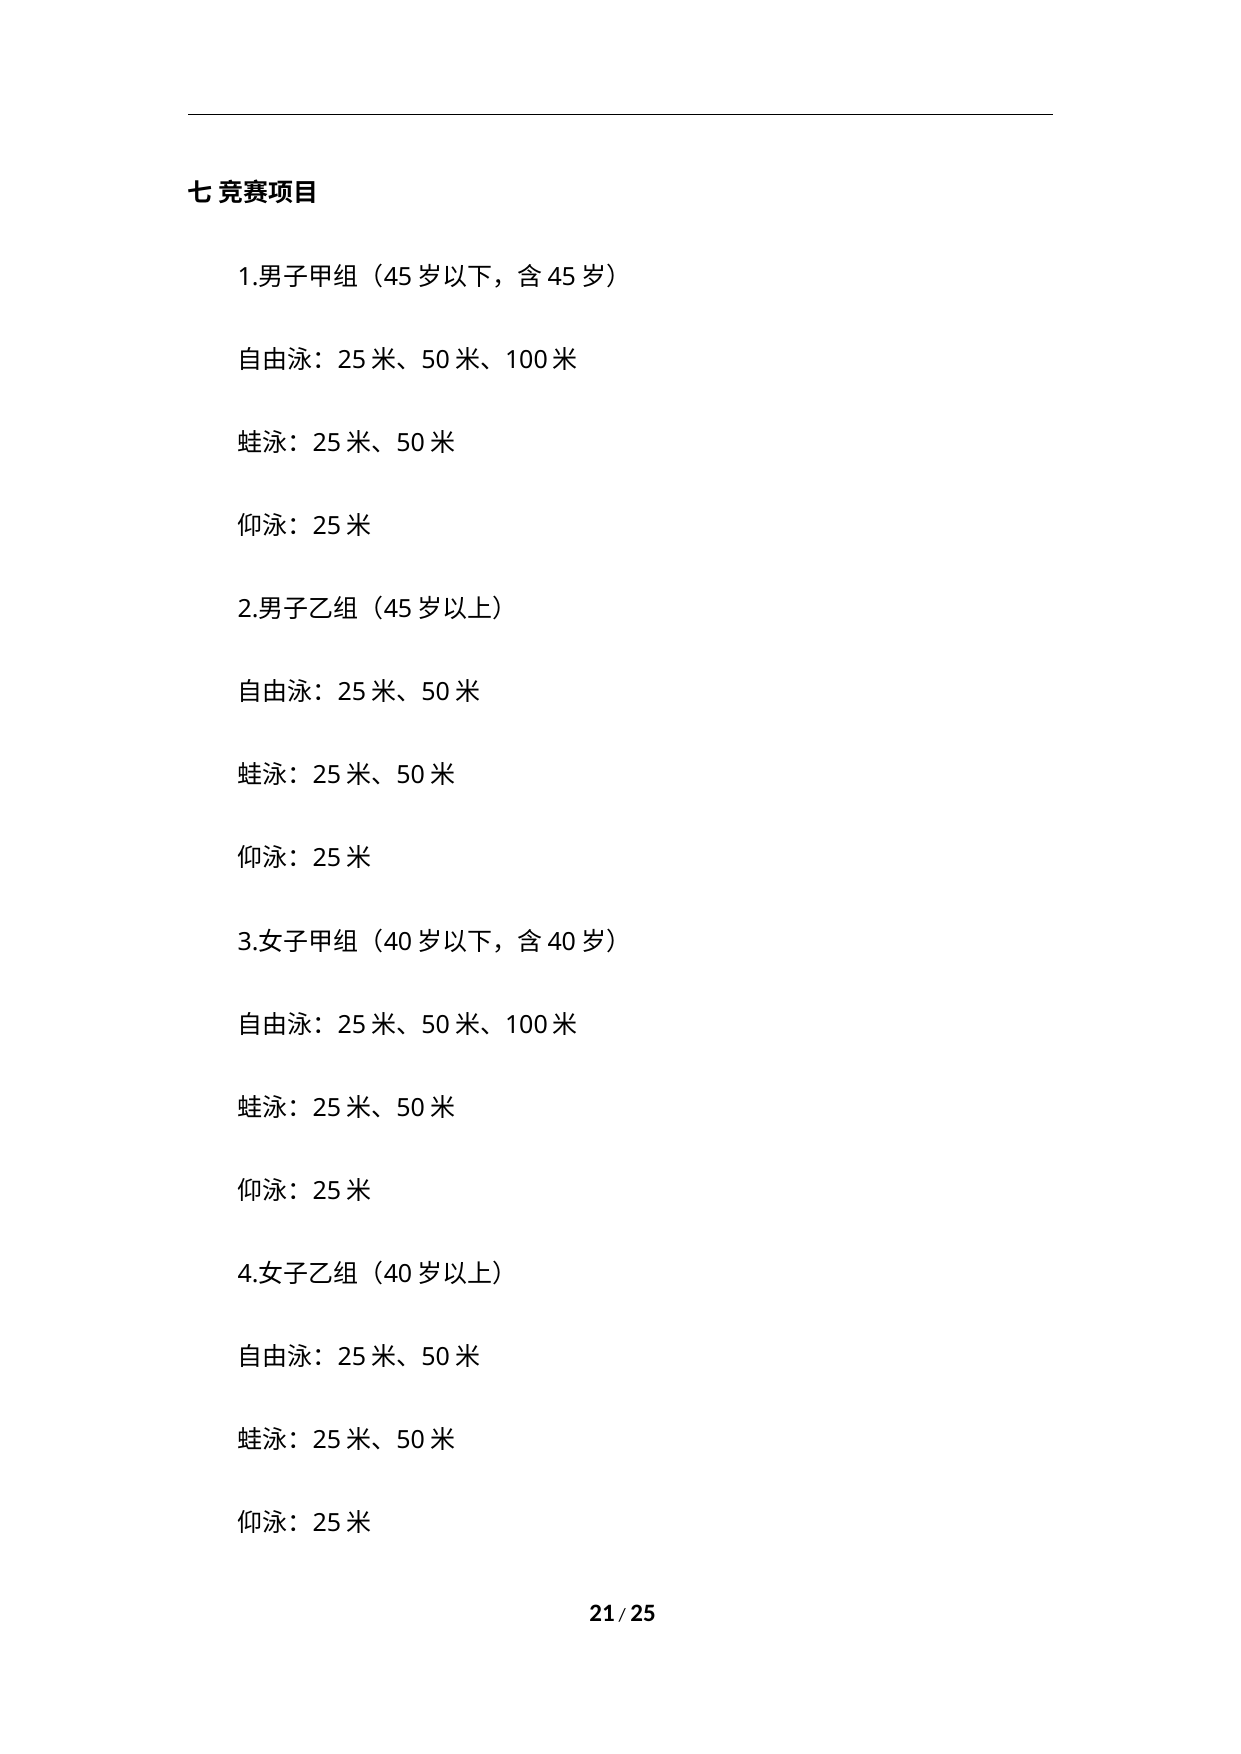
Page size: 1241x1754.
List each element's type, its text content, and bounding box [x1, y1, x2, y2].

text 自由泳：25米、50米、100米 [187, 325, 1053, 390]
text 自由泳：25米、50米 [187, 657, 1053, 722]
text 2.男子乙组（45岁以上） [187, 574, 1053, 639]
text 1.男子甲组（45岁以下，含45岁） [187, 242, 1053, 307]
text 3.女子甲组（40岁以下，含40岁） [187, 907, 1053, 972]
text 自由泳：25米、50米 [187, 1322, 1053, 1387]
text 蛙泳：25米、50米 [187, 408, 1053, 473]
text 仰泳：25米 [187, 1156, 1053, 1221]
text 七 竞赛项目 [187, 158, 1053, 223]
text 仰泳：25米 [187, 1488, 1053, 1553]
text 4.女子乙组（40岁以上） [187, 1239, 1053, 1304]
text 自由泳：25米、50米、100米 [187, 990, 1053, 1055]
text 蛙泳：25米、50米 [187, 1405, 1053, 1470]
text 蛙泳：25米、50米 [187, 740, 1053, 805]
text 仰泳：25米 [187, 491, 1053, 556]
text 仰泳：25米 [187, 823, 1053, 888]
text 蛙泳：25米、50米 [187, 1073, 1053, 1138]
